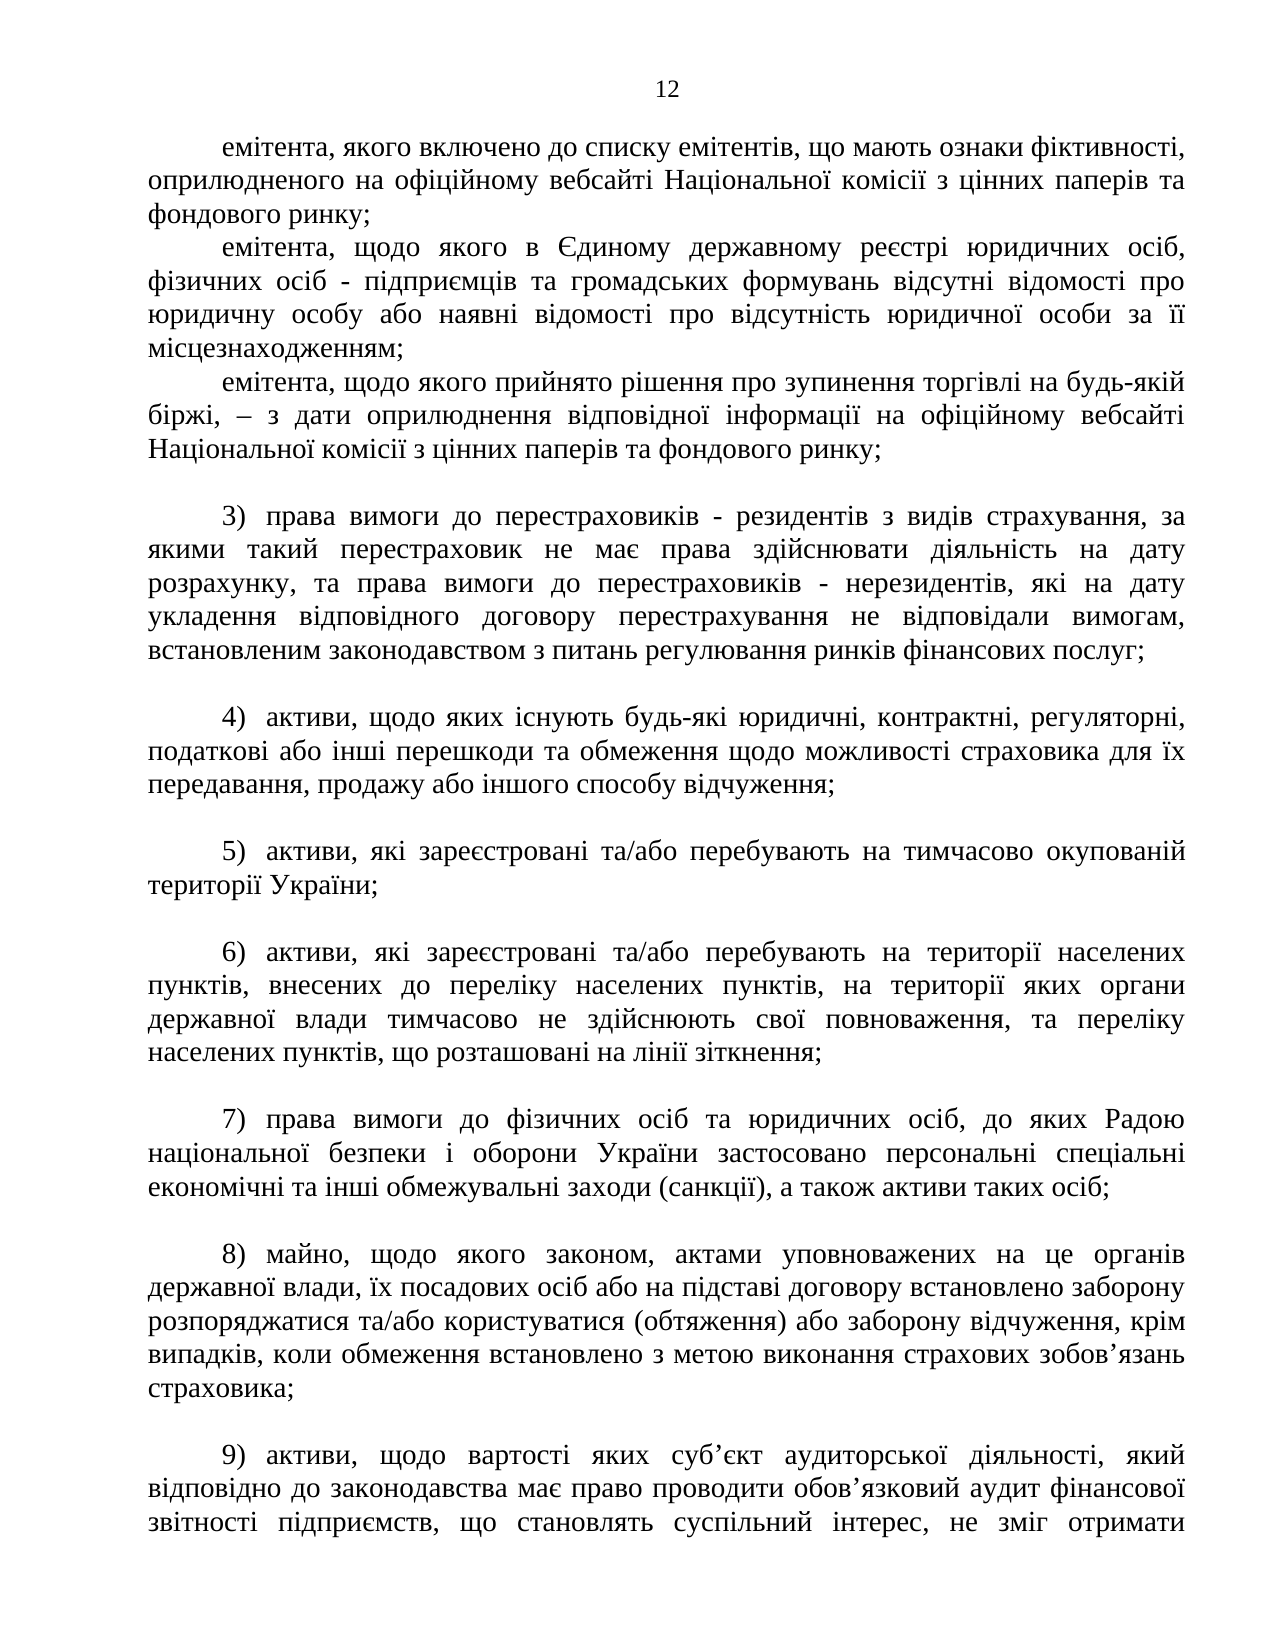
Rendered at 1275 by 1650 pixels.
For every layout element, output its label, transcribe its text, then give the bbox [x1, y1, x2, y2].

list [148, 1437, 1186, 1538]
list активи, які зареєстровані та/або перебувають на тимчасово окупованій території України; [148, 833, 1186, 900]
list права вимоги до перестраховиків - резидентів з видів страхування, за якими такий перестраховик не має права здійснювати діяльність на дату розрахунку, та права вимоги до перестраховиків - нерезидентів, які на дату укладення відповідного договору перестрахування не відповідали вимогам, встановленим законодавством з питань регулювання ринків фінансових послуг; [148, 498, 1186, 666]
list права вимоги до фізичних осіб та юридичних осіб, до яких Радою національної безпеки і оборони України застосовано персональні спеціальні економічні та інші обмежувальні заходи (санкції), а також активи таких осіб; [148, 1102, 1186, 1202]
text емітента, щодо якого в Єдиному державному реєстрі юридичних осіб, фізичних осіб - підприємців та громадських формувань відсутні відомості про юридичну особу або наявні відомості про відсутність юридичної особи за її місцезнаходженням; [148, 229, 1186, 364]
text емітента, щодо якого прийнято рішення про зупинення торгівлі на будь-якій біржі, – з дати оприлюднення відповідної інформації на офіційному вебсайті Національної комісії з цінних паперів та фондового ринку; [148, 364, 1186, 464]
list активи, щодо яких існують будь-які юридичні, контрактні, регуляторні, податкові або інші перешкоди та обмеження щодо можливості страховика для їх передавання, продажу або іншого способу відчуження; [148, 699, 1186, 800]
text емітента, якого включено до списку емітентів, що мають ознаки фіктивності, оприлюдненого на офіційному вебсайті Національної комісії з цінних паперів та фондового ринку; [148, 129, 1186, 229]
list майно, щодо якого законом, актами уповноважених на це органів державної влади, їх посадових осіб або на підставі договору встановлено заборону розпоряджатися та/або користуватися (обтяження) або заборону відчуження, крім випадків, коли обмеження встановлено з метою виконання страхових зобов’язань страховика; [148, 1236, 1186, 1403]
list активи, які зареєстровані та/або перебувають на території населених пунктів, внесених до переліку населених пунктів, на території яких органи державної влади тимчасово не здійснюють свої повноваження, та переліку населених пунктів, що розташовані на лінії зіткнення; [148, 934, 1186, 1068]
